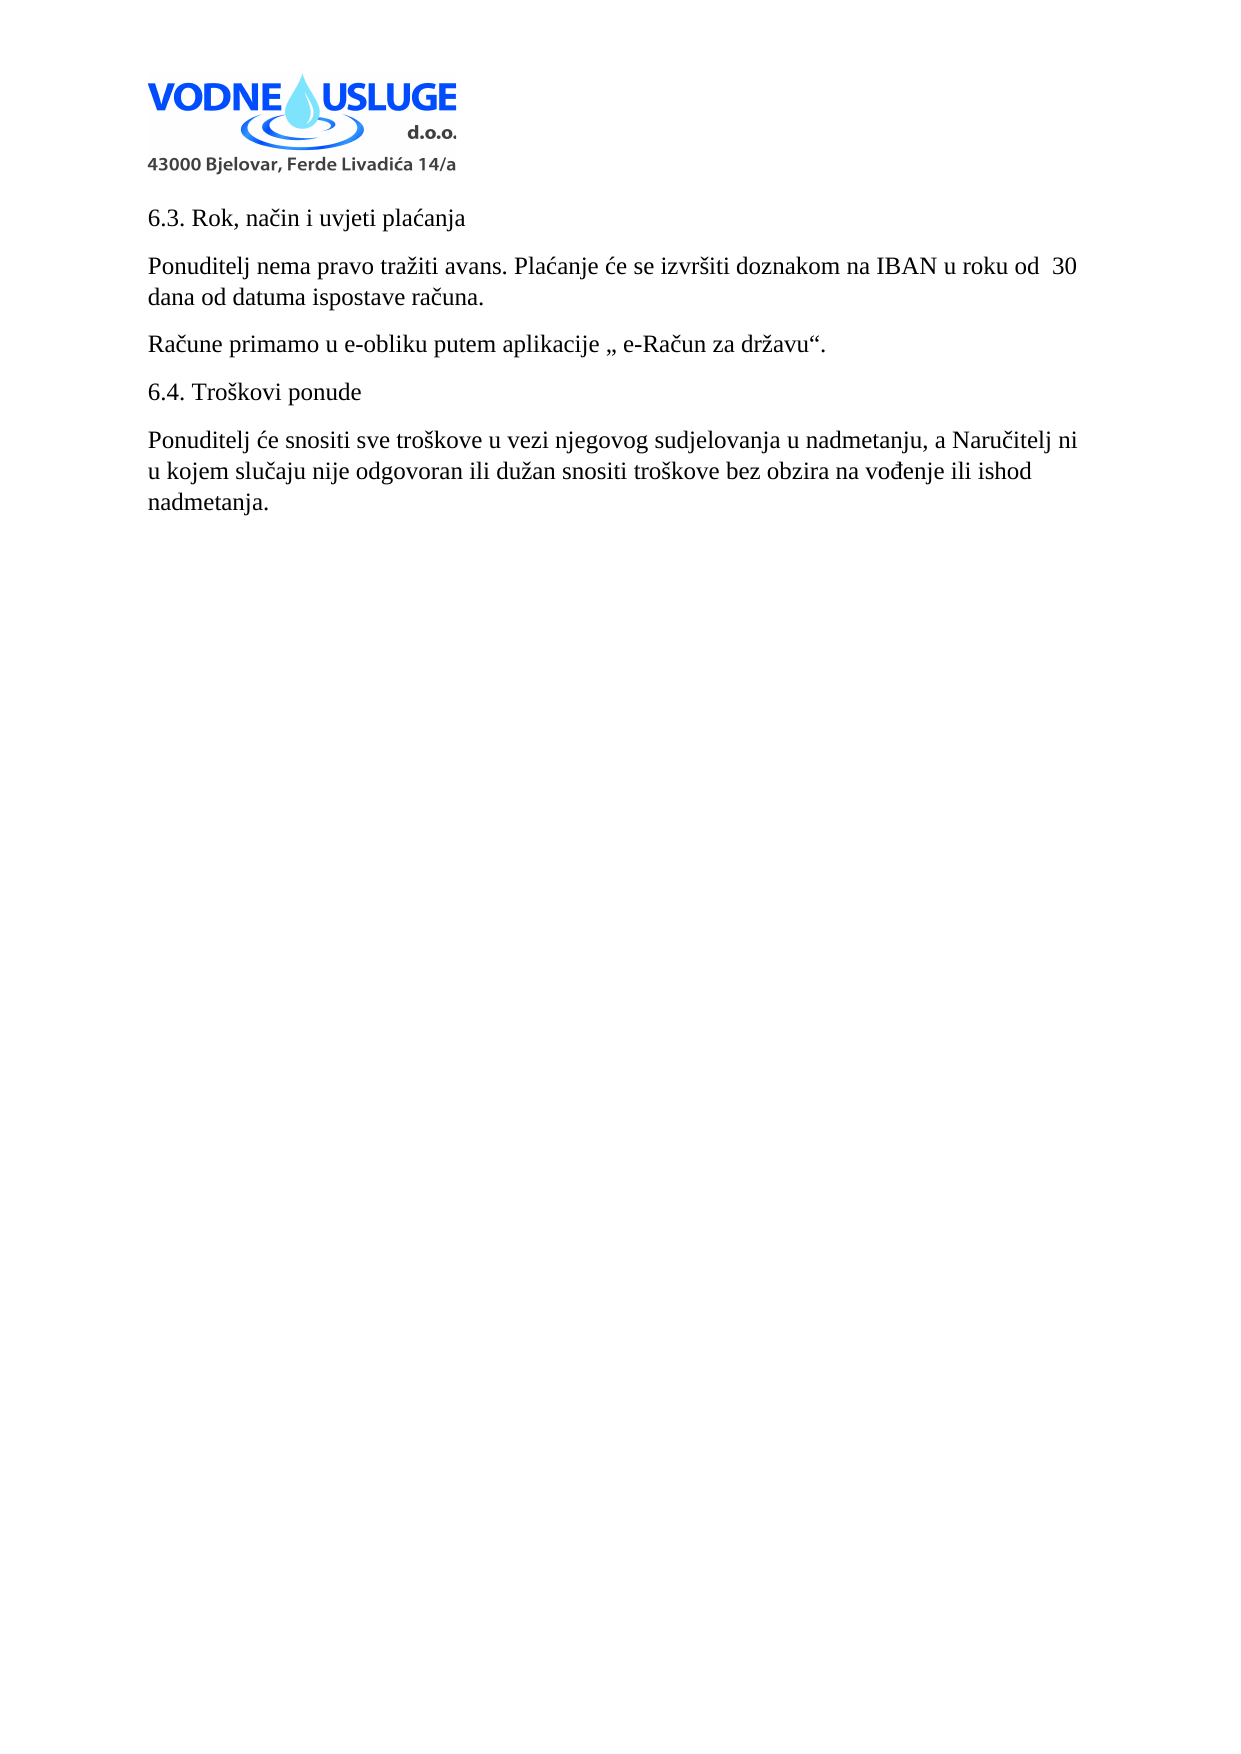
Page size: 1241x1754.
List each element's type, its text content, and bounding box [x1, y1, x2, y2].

picture [147, 73, 457, 175]
text Ponuditelj nema pravo tražiti avans. Plaćanje će se izvršiti doznakom na IBAN u roku od 30 dana od datuma ispostave računa. [148, 251, 1093, 311]
text Račune primamo u e-obliku putem aplikacije „ e-Račun za državu“. [148, 329, 1093, 358]
text 6.4. Troškovi ponude [148, 377, 1093, 406]
text 6.3. Rok, način i uvjeti plaćanja [148, 203, 1093, 232]
text Ponuditelj će snositi sve troškove u vezi njegovog sudjelovanja u nadmetanju, a Naručitelj ni u kojem slučaju nije odgovoran ili dužan snositi troškove bez obzira na vođenje ili ishod nadmetanja. [148, 425, 1093, 516]
